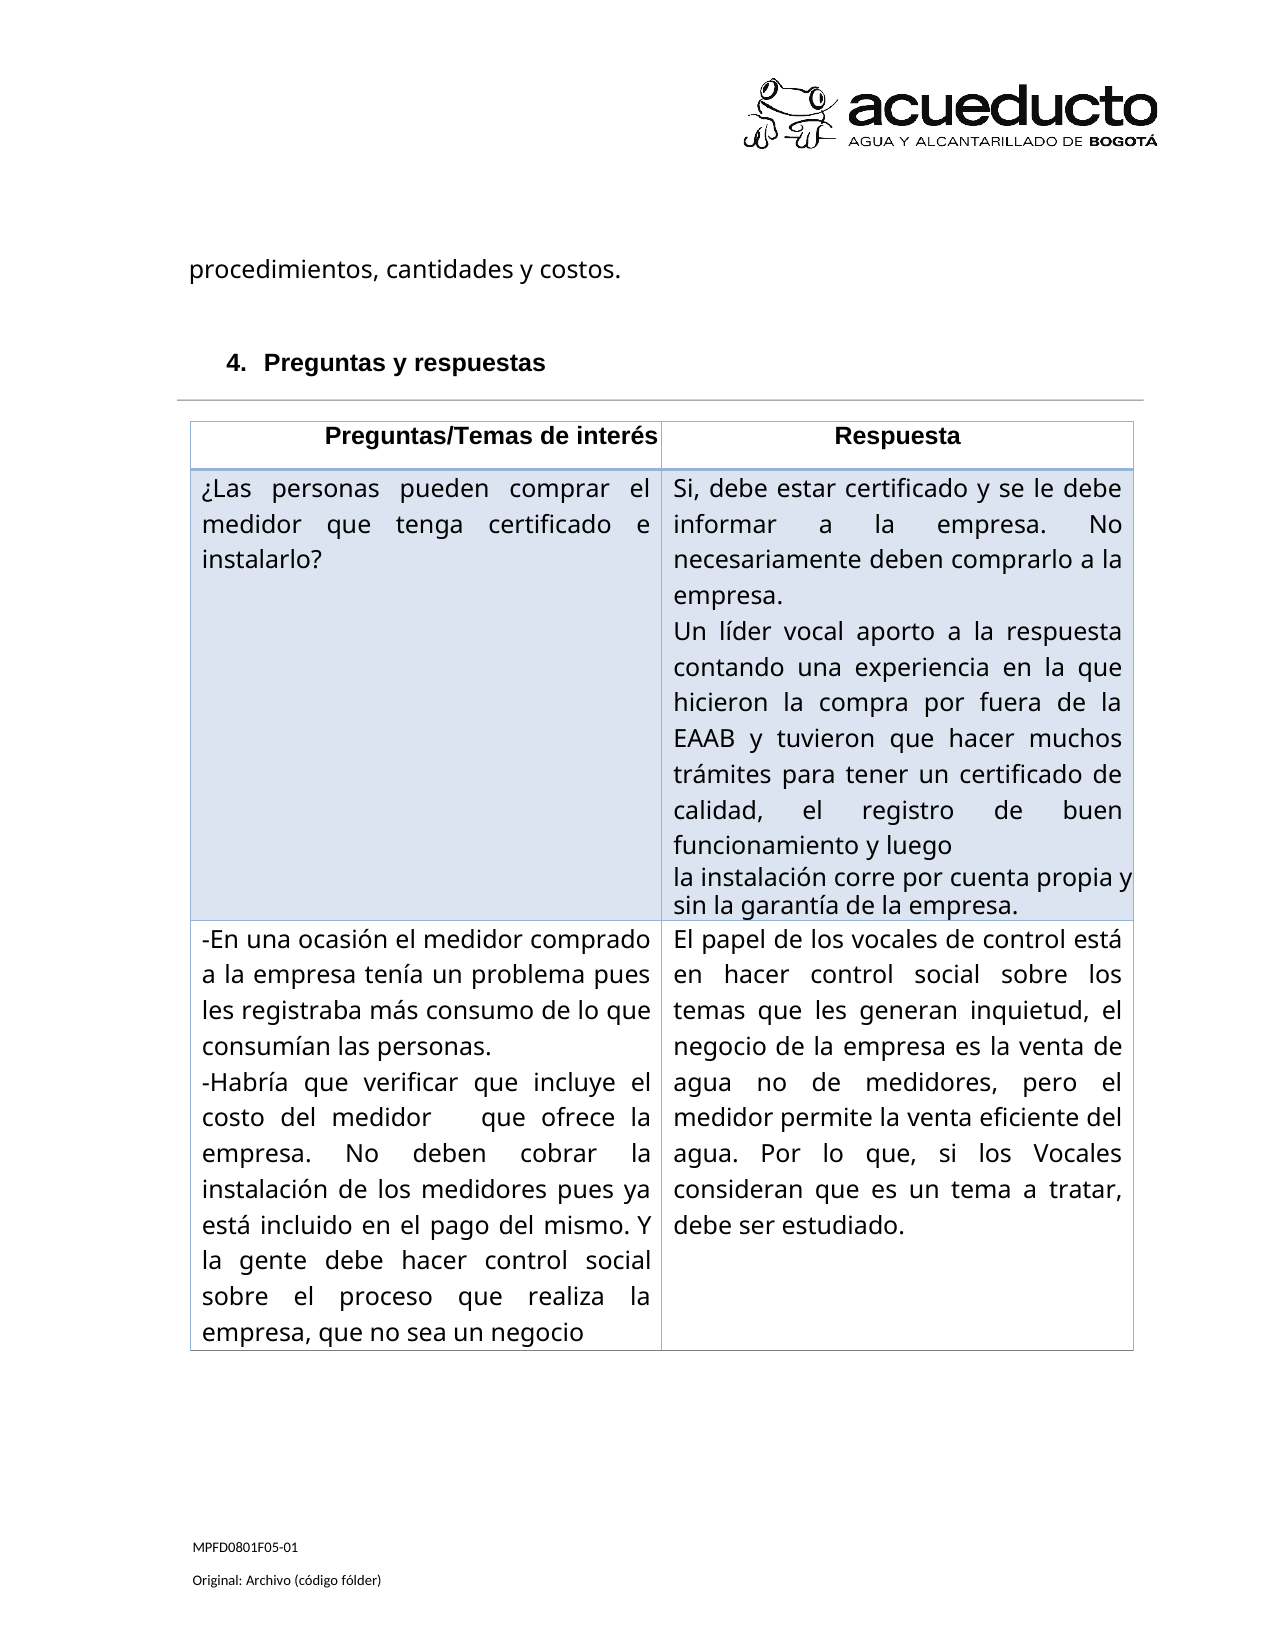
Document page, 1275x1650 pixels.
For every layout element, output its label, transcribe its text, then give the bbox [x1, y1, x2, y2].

text Conocer los Vocales los detalles de la compra de los medidores sus procedimientos, cantidades y costos. [188, 252, 1133, 285]
picture [743, 78, 1158, 149]
table_cell ¿Las personas pueden comprar el medidor que tenga certificado e instalarlo? [191, 471, 661, 920]
table_cell -En una ocasión el medidor comprado a la empresa tenía un problema pues les registraba más consumo de lo que consumían las personas. -Habría que verificar que incluye el costo del medidor que ofrece la empresa. No deben cobrar la instalación de los medidores pues ya está incluido en el pago del mismo. Y la gente debe hacer control social sobre el proceso que realiza la empresa, que no sea un negocio [191, 921, 661, 1350]
table_cell Si, debe estar certificado y se le debe informar a la empresa. No necesariamente deben comprarlo a la empresa. Un líder vocal aporto a la respuesta contando una experiencia en la que hicieron la compra por fuera de la EAAB y tuvieron que hacer muchos trámites para tener un certificado de calidad, el registro de buen funcionamiento y luego la instalación corre por cuenta propia y sin la garantía de la empresa. [662, 471, 1133, 920]
table_cell El papel de los vocales de control está en hacer control social sobre los temas que les generan inquietud, el negocio de la empresa es la venta de agua no de medidores, pero el medidor permite la venta eficiente del agua. Por lo que, si los Vocales consideran que es un tema a tratar, debe ser estudiado. [662, 921, 1133, 1350]
subtitle Preguntas y respuestas [226, 347, 1154, 376]
table_header Preguntas/Temas de interés [191, 422, 661, 468]
table_header Respuesta [662, 422, 1133, 468]
